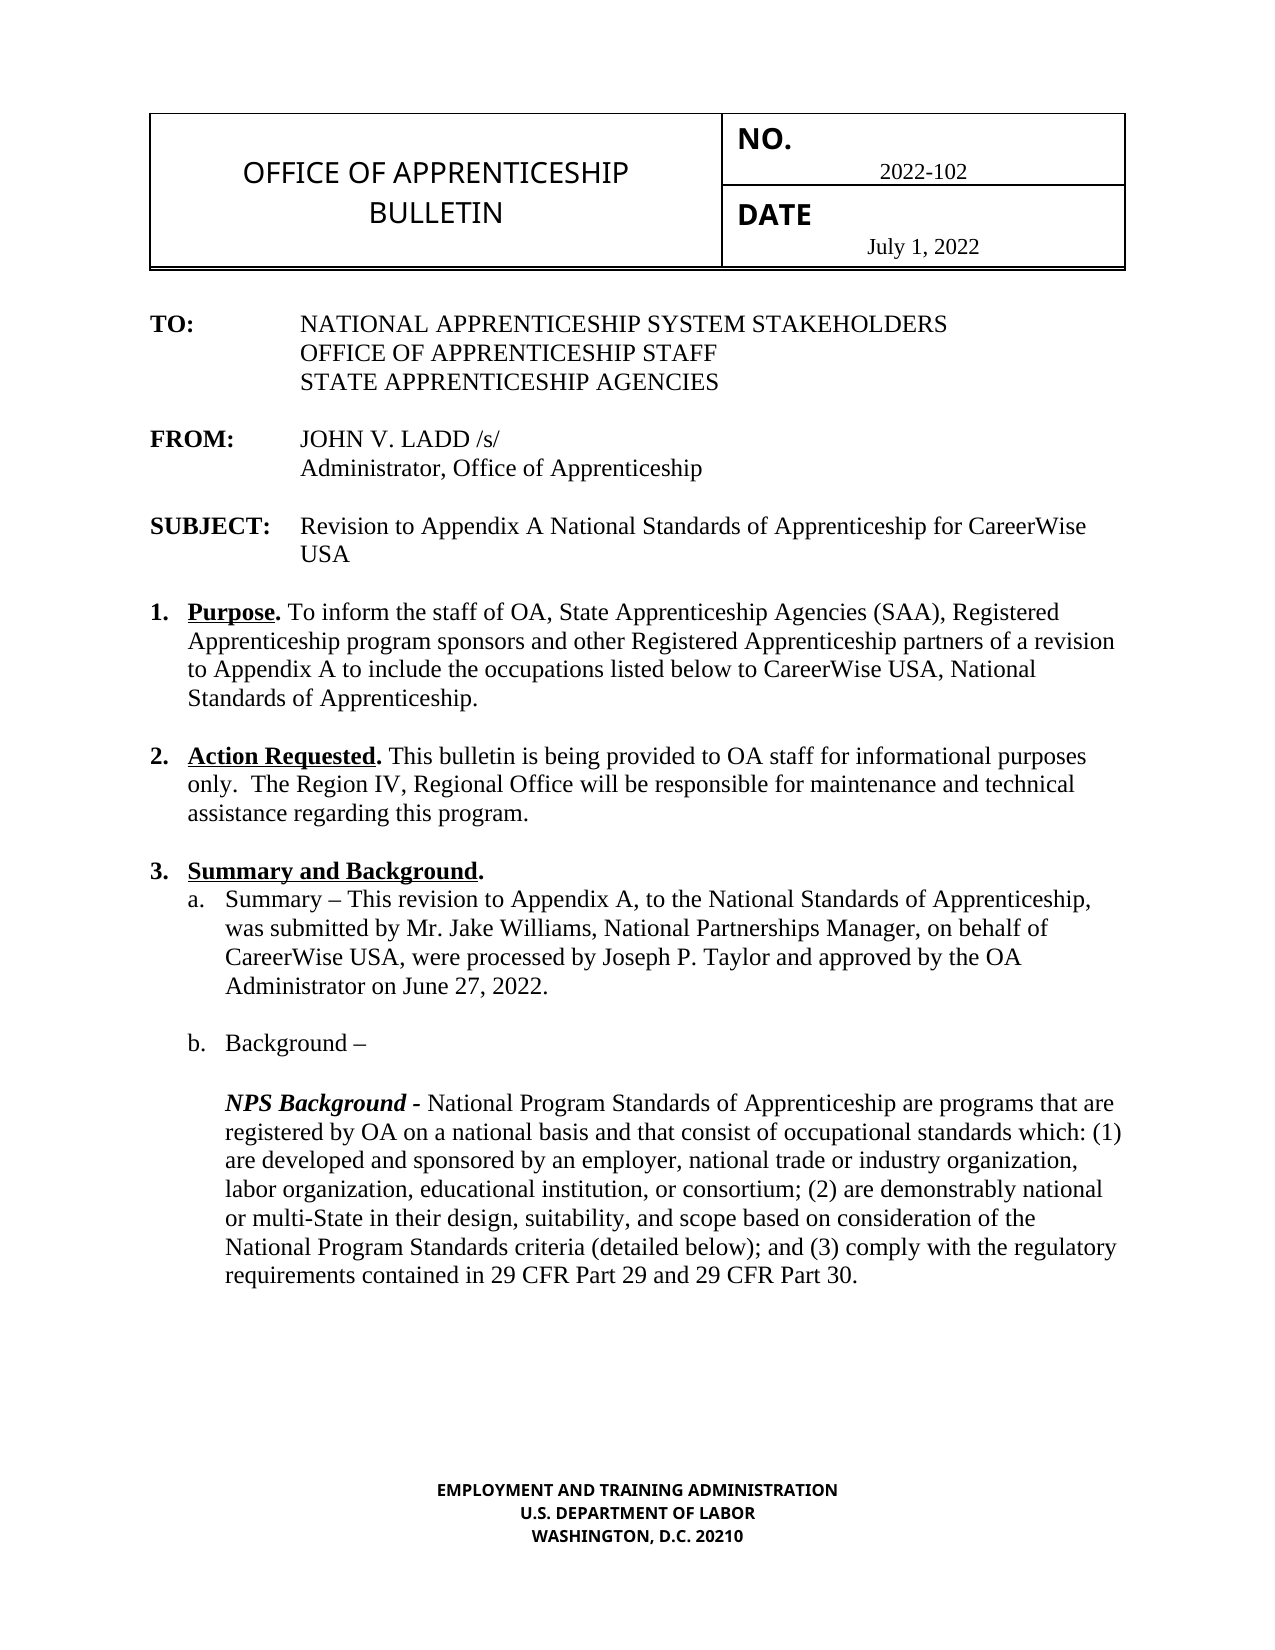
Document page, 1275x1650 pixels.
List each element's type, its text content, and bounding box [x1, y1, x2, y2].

table_cell DATE July 1, 2022 [723, 186, 1124, 266]
list Purpose. To inform the staff of OA, State Apprenticeship Agencies (SAA), Registered Apprenticeship program sponsors and other Registered Apprenticeship partners of a revision to Appendix A to include the occupations listed below to CareerWise USA, National Standards of Apprenticeship. [150, 597, 1125, 712]
table_header OFFICE OF APPRENTICESHIP BULLETIN [151, 114, 721, 266]
list Summary and Background. [150, 856, 1125, 884]
text FROM: JOHN V. LADD /s/ [150, 424, 1125, 453]
list NPS Background - National Program Standards of Apprenticeship are programs that are registered by OA on a national basis and that consist of occupational standards which: (1) are developed and sponsored by an employer, national trade or industry organization, labor organization, educational institution, or consortium; (2) are demonstrably national or multi-State in their design, suitability, and scope based on consideration of the National Program Standards criteria (detailed below); and (3) comply with the regulatory requirements contained in 29 CFR Part 29 and 29 CFR Part 30. [225, 1088, 1125, 1289]
table_header NO. 2022-102 [723, 114, 1124, 184]
list Summary – This revision to Appendix A, to the National Standards of Apprenticeship, was submitted by Mr. Jake Williams, National Partnerships Manager, on behalf of CareerWise USA, were processed by Joseph P. Taylor and approved by the OA Administrator on June 27, 2022. [187, 884, 1125, 999]
text Administrator, Office of Apprenticeship [150, 453, 1125, 482]
text SUBJECT: Revision to Appendix A National Standards of Apprenticeship for CareerWise USA [150, 511, 1125, 568]
text OFFICE OF APPRENTICESHIP STAFF [150, 338, 1125, 367]
list Action Requested. This bulletin is being provided to OA staff for informational purposes only. The Region IV, Regional Office will be responsible for maintenance and technical assistance regarding this program. [150, 741, 1125, 827]
list Background – [187, 1028, 1125, 1057]
text TO: NATIONAL APPRENTICESHIP SYSTEM STAKEHOLDERS [150, 309, 1125, 338]
text STATE APPRENTICESHIP AGENCIES [150, 367, 1125, 396]
